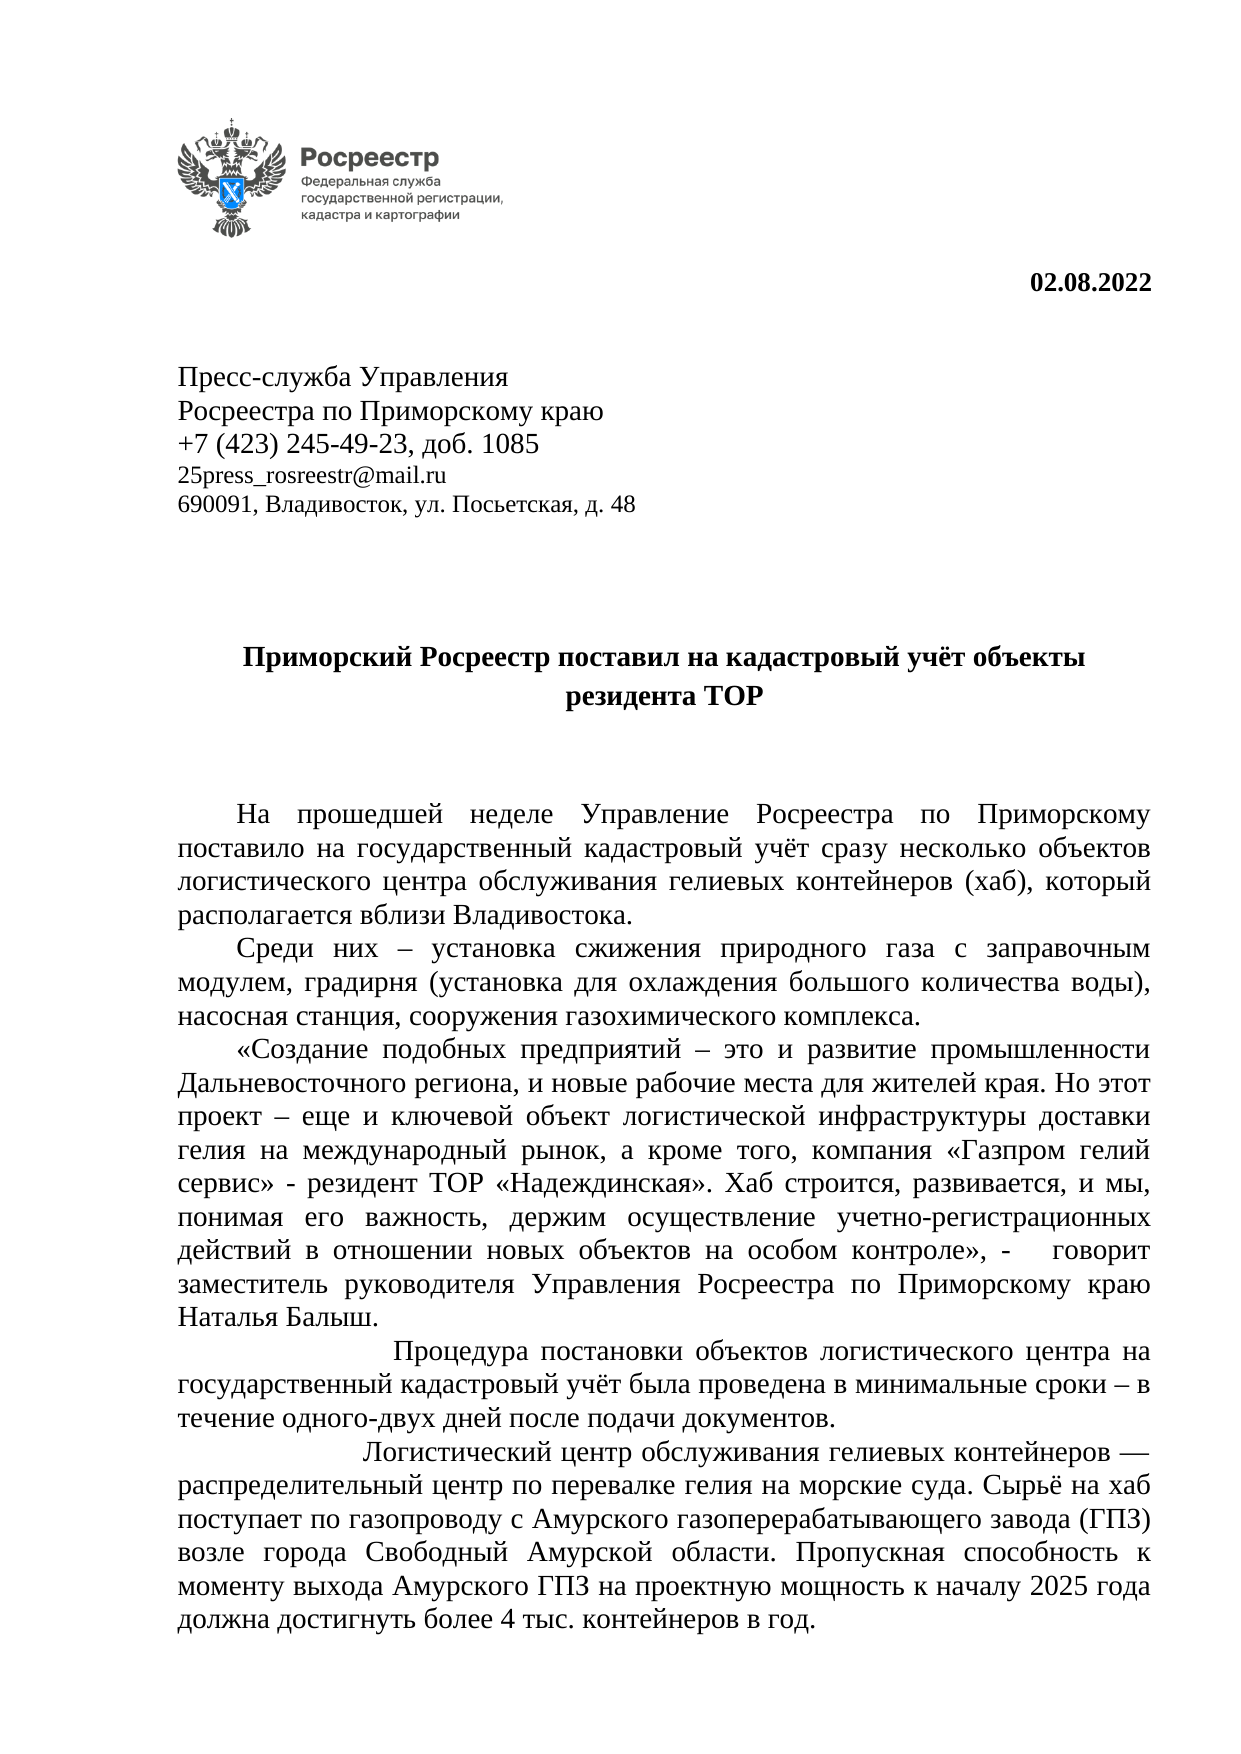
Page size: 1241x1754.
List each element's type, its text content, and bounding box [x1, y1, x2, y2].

picture [177, 118, 503, 238]
text 690091, Владивосток, ул. Посьетская, д. 48 [177, 489, 1152, 517]
text Процедура постановки объектов логистического центра на государственный кадастровый учёт была проведена в минимальные сроки – в течение одного-двух дней после подачи документов. [177, 1333, 1152, 1434]
text 02.08.2022 [177, 266, 1152, 297]
text Пресс-служба Управления [177, 359, 1152, 393]
text На прошедшей неделе Управление Росреестра по Приморскому поставило на государственный кадастровый учёт сразу несколько объектов логистического центра обслуживания гелиевых контейнеров (хаб), который располагается вблизи Владивостока. [177, 796, 1152, 931]
text Среди них – установка сжижения природного газа с заправочным модулем, градирня (установка для охлаждения большого количества воды), насосная станция, сооружения газохимического комплекса. [177, 931, 1152, 1031]
text Росреестра по Приморскому краю [177, 393, 1152, 426]
text «Создание подобных предприятий – это и развитие промышленности Дальневосточного региона, и новые рабочие места для жителей края. Но этот проект – еще и ключевой объект логистической инфраструктуры доставки гелия на международный рынок, а кроме того, компания «Газпром гелий сервис» - резидент ТОР «Надеждинская». Хаб строится, развивается, и мы, понимая его важность, держим осуществление учетно-регистрационных действий в отношении новых объектов на особом контроле», - говорит заместитель руководителя Управления Росреестра по Приморскому краю Наталья Балыш. [177, 1031, 1152, 1333]
text Приморский Росреестр поставил на кадастровый учёт объекты резидента ТОР [177, 639, 1152, 711]
text +7 (423) 245-49-23, доб. 1085 25press_rosreestr@mail.ru [177, 426, 1152, 489]
text Логистический центр обслуживания гелиевых контейнеров — распределительный центр по перевалке гелия на морские суда. Сырьё на хаб поступает по газопроводу с Амурского газоперерабатывающего завода (ГПЗ) возле города Свободный Амурской области. Пропускная способность к моменту выхода Амурского ГПЗ на проектную мощность к началу 2025 года должна достигнуть более 4 тыс. контейнеров в год. [177, 1434, 1152, 1635]
